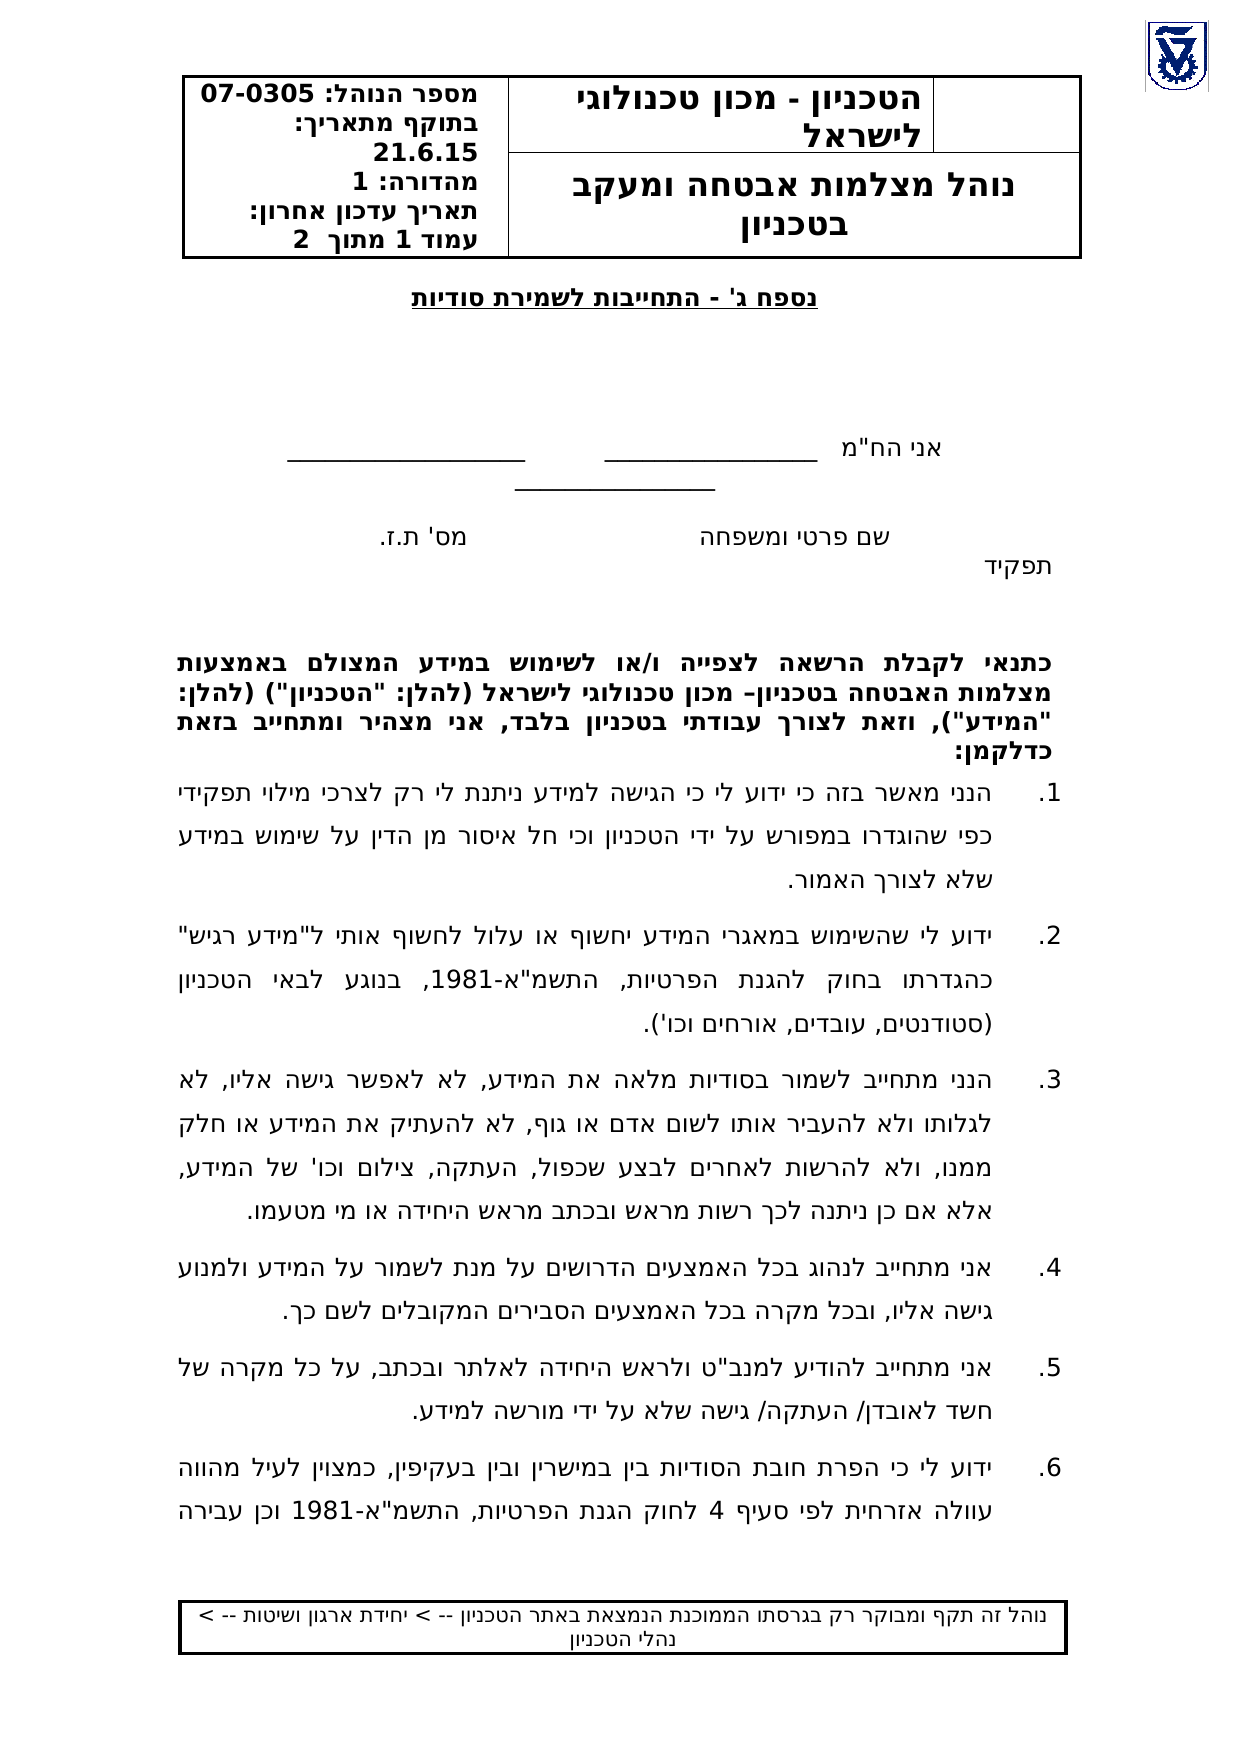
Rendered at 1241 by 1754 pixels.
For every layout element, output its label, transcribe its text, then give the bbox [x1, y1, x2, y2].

picture [1145, 19, 1209, 93]
text שם פרטי ומשפחה מס' ת.ז. תפקיד [177, 522, 1053, 581]
list ידוע לי שהשימוש במאגרי המידע יחשוף או עלול לחשוף אותי ל"מידע רגיש" כהגדרתו בחוק להגנת הפרטיות, התשמ"א-1981, בנוגע לבאי הטכניון (סטודנטים, עובדים, אורחים וכו'). [177, 922, 1038, 1038]
text כתנאי לקבלת הרשאה לצפייה ו/או לשימוש במידע המצולם באמצעות מצלמות האבטחה בטכניון– מכון טכנולוגי לישראל (להלן: "הטכניון") (להלן: "המידע"), וזאת לצורך עבודתי בטכניון בלבד, אני מצהיר ומתחייב בזאת כדלקמן: [177, 649, 1053, 765]
list אני מתחייב להודיע למנב"ט ולראש היחידה לאלתר ובכתב, על כל מקרה של חשד לאובדן/ העתקה/ גישה שלא על ידי מורשה למידע. [177, 1353, 1038, 1426]
text נספח ג' - התחייבות לשמירת סודיות [177, 283, 1053, 312]
text אני הח"מ _________________ ___________________ ________________ [177, 403, 1053, 491]
list אני מתחייב לנהוג בכל האמצעים הדרושים על מנת לשמור על המידע ולמנוע גישה אליו, ובכל מקרה בכל האמצעים הסבירים המקובלים לשם כך. [177, 1253, 1038, 1326]
list הנני מאשר בזה כי ידוע לי כי הגישה למידע ניתנת לי רק לצרכי מילוי תפקידי כפי שהוגדרו במפורש על ידי הטכניון וכי חל איסור מן הדין על שימוש במידע שלא לצורך האמור. [177, 778, 1038, 894]
list הנני מתחייב לשמור בסודיות מלאה את המידע, לא לאפשר גישה אליו, לא לגלותו ולא להעביר אותו לשום אדם או גוף, לא להעתיק את המידע או חלק ממנו, ולא להרשות לאחרים לבצע שכפול, העתקה, צילום וכו' של המידע, אלא אם כן ניתנה לכך רשות מראש ובכתב מראש היחידה או מי מטעמו. [177, 1065, 1038, 1226]
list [177, 1453, 1038, 1526]
